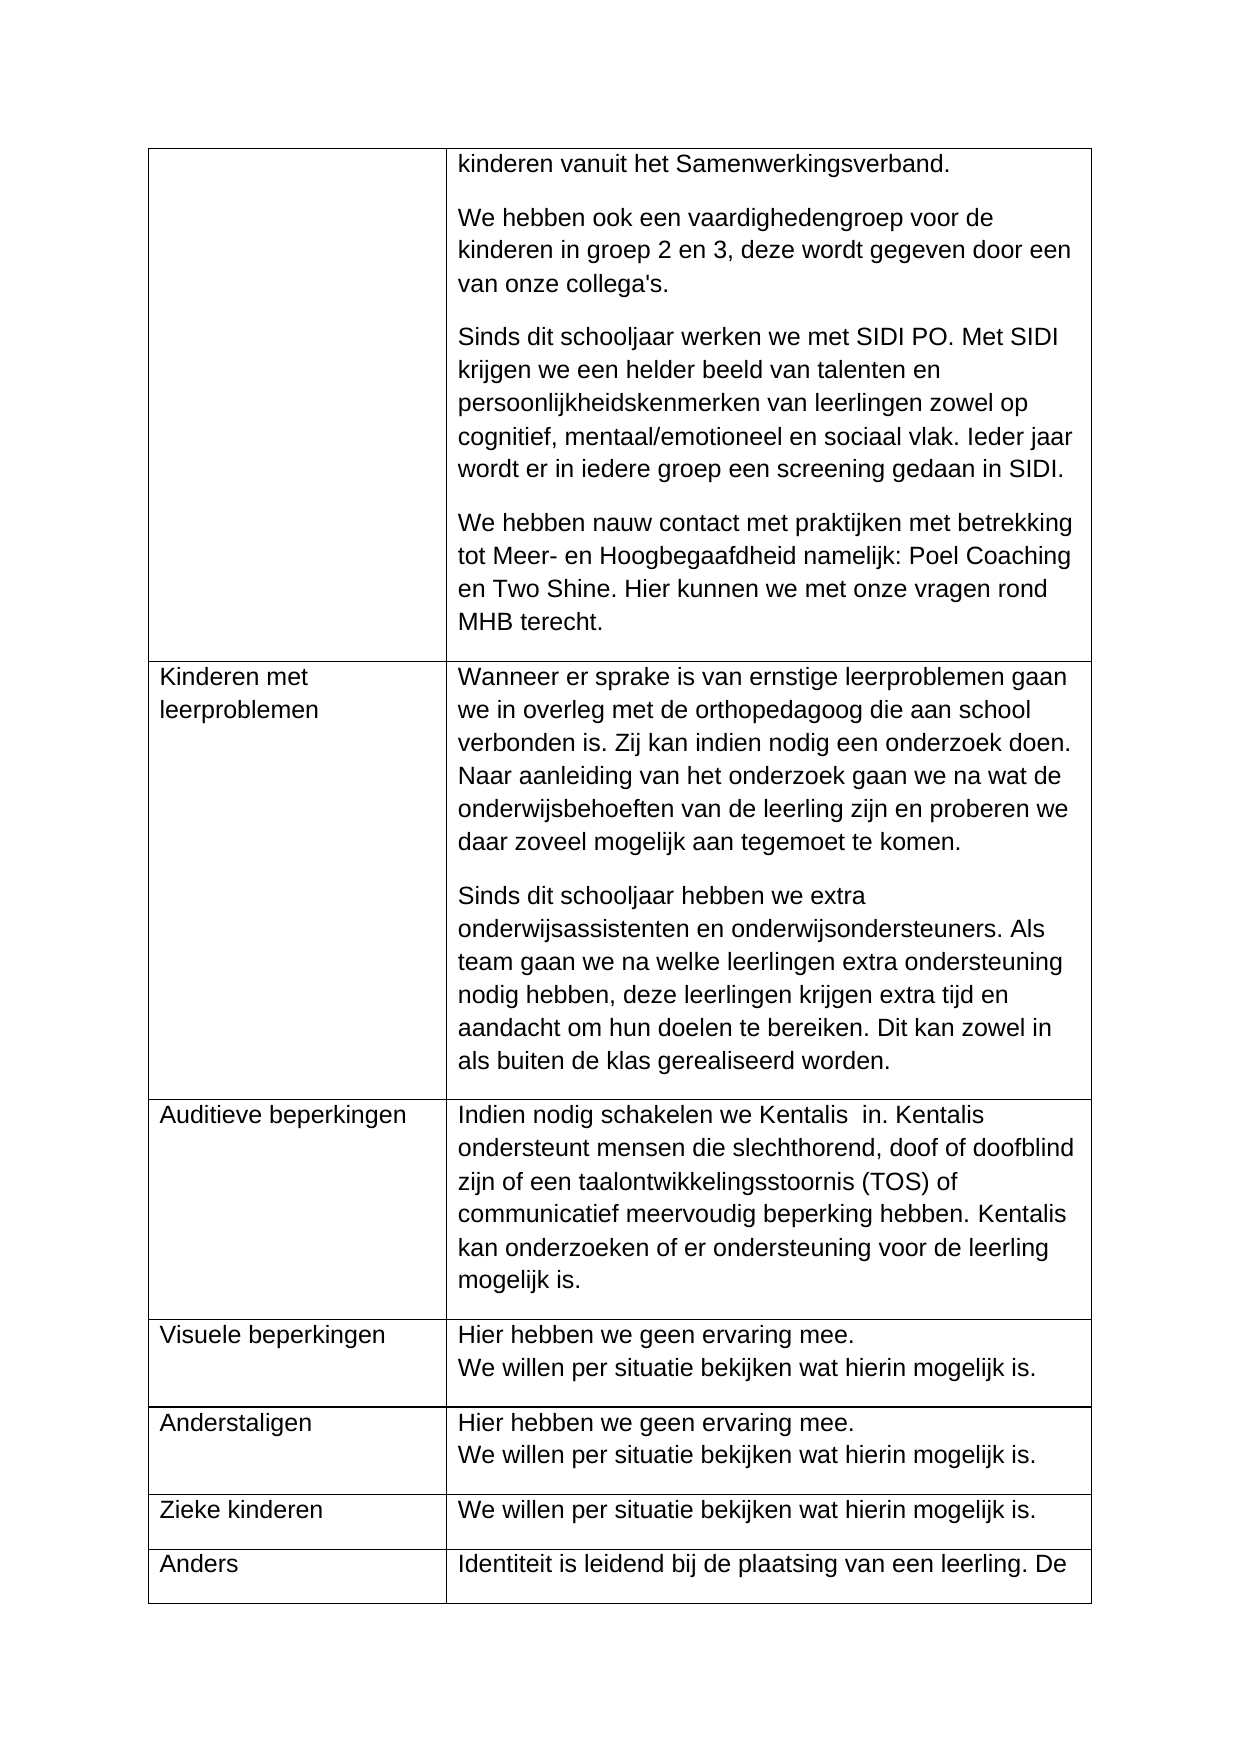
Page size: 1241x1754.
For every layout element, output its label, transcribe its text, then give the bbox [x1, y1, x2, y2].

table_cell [447, 1550, 1091, 1603]
table_cell Auditieve beperkingen [149, 1100, 446, 1319]
table_cell Visuele beperkingen [149, 1320, 446, 1406]
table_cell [149, 149, 446, 661]
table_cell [447, 149, 1091, 661]
table_cell Anders [149, 1550, 446, 1603]
table_cell Hier hebben we geen ervaring mee. We willen per situatie bekijken wat hierin mogelijk is. [447, 1408, 1091, 1494]
table_cell Indien nodig schakelen we Kentalis in. Kentalis ondersteunt mensen die slechthorend, doof of doofblind zijn of een taalontwikkelingsstoornis (TOS) of communicatief meervoudig beperking hebben. Kentalis kan onderzoeken of er ondersteuning voor de leerling mogelijk is. [447, 1100, 1091, 1319]
table_cell Zieke kinderen [149, 1495, 446, 1548]
table_cell We willen per situatie bekijken wat hierin mogelijk is. [447, 1495, 1091, 1548]
table_cell Wanneer er sprake is van ernstige leerproblemen gaan we in overleg met de orthopedagoog die aan school verbonden is. Zij kan indien nodig een onderzoek doen. Naar aanleiding van het onderzoek gaan we na wat de onderwijsbehoeften van de leerling zijn en proberen we daar zoveel mogelijk aan tegemoet te komen. Sinds dit schooljaar hebben we extra onderwijsassistenten en onderwijsondersteuners. Als team gaan we na welke leerlingen extra ondersteuning nodig hebben, deze leerlingen krijgen extra tijd en aandacht om hun doelen te bereiken. Dit kan zowel in als buiten de klas gerealiseerd worden. [447, 662, 1091, 1099]
table_cell Hier hebben we geen ervaring mee. We willen per situatie bekijken wat hierin mogelijk is. [447, 1320, 1091, 1406]
table_cell Anderstaligen [149, 1408, 446, 1494]
table_cell Kinderen met leerproblemen [149, 662, 446, 1099]
